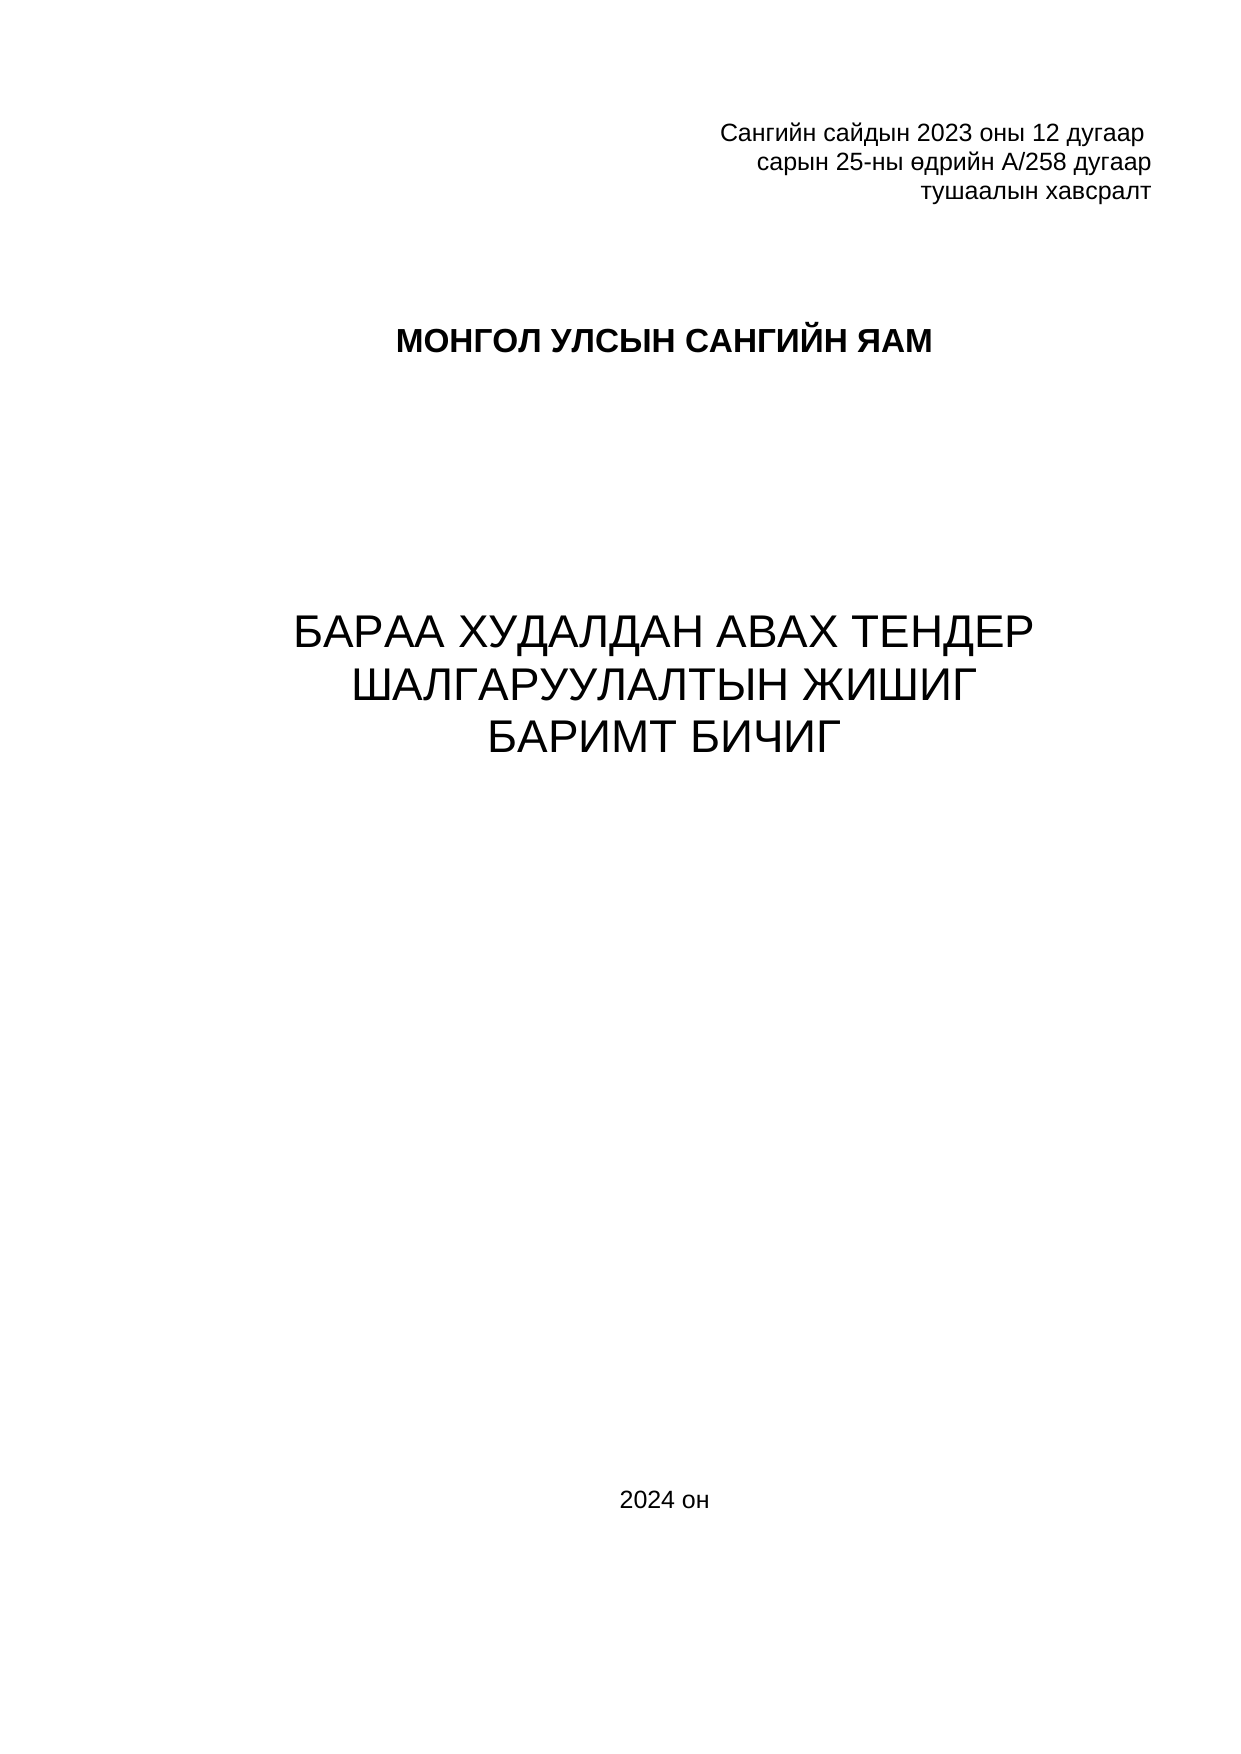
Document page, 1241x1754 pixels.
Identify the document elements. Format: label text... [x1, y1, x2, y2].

text МОНГОЛ УЛСЫН САНГИЙН ЯАМ [177, 321, 1152, 359]
text 2024 он [177, 1484, 1152, 1513]
text БАРИМТ БИЧИГ [177, 710, 1152, 762]
text БАРАА ХУДАЛДАН АВАХ ТЕНДЕР ШАЛГАРУУЛАЛТЫН ЖИШИГ [177, 604, 1152, 710]
text Сангийн сайдын 2023 оны 12 дугаар сарын 25-ны өдрийн А/258 дугаар тушаалын хавсралт [177, 118, 1152, 204]
